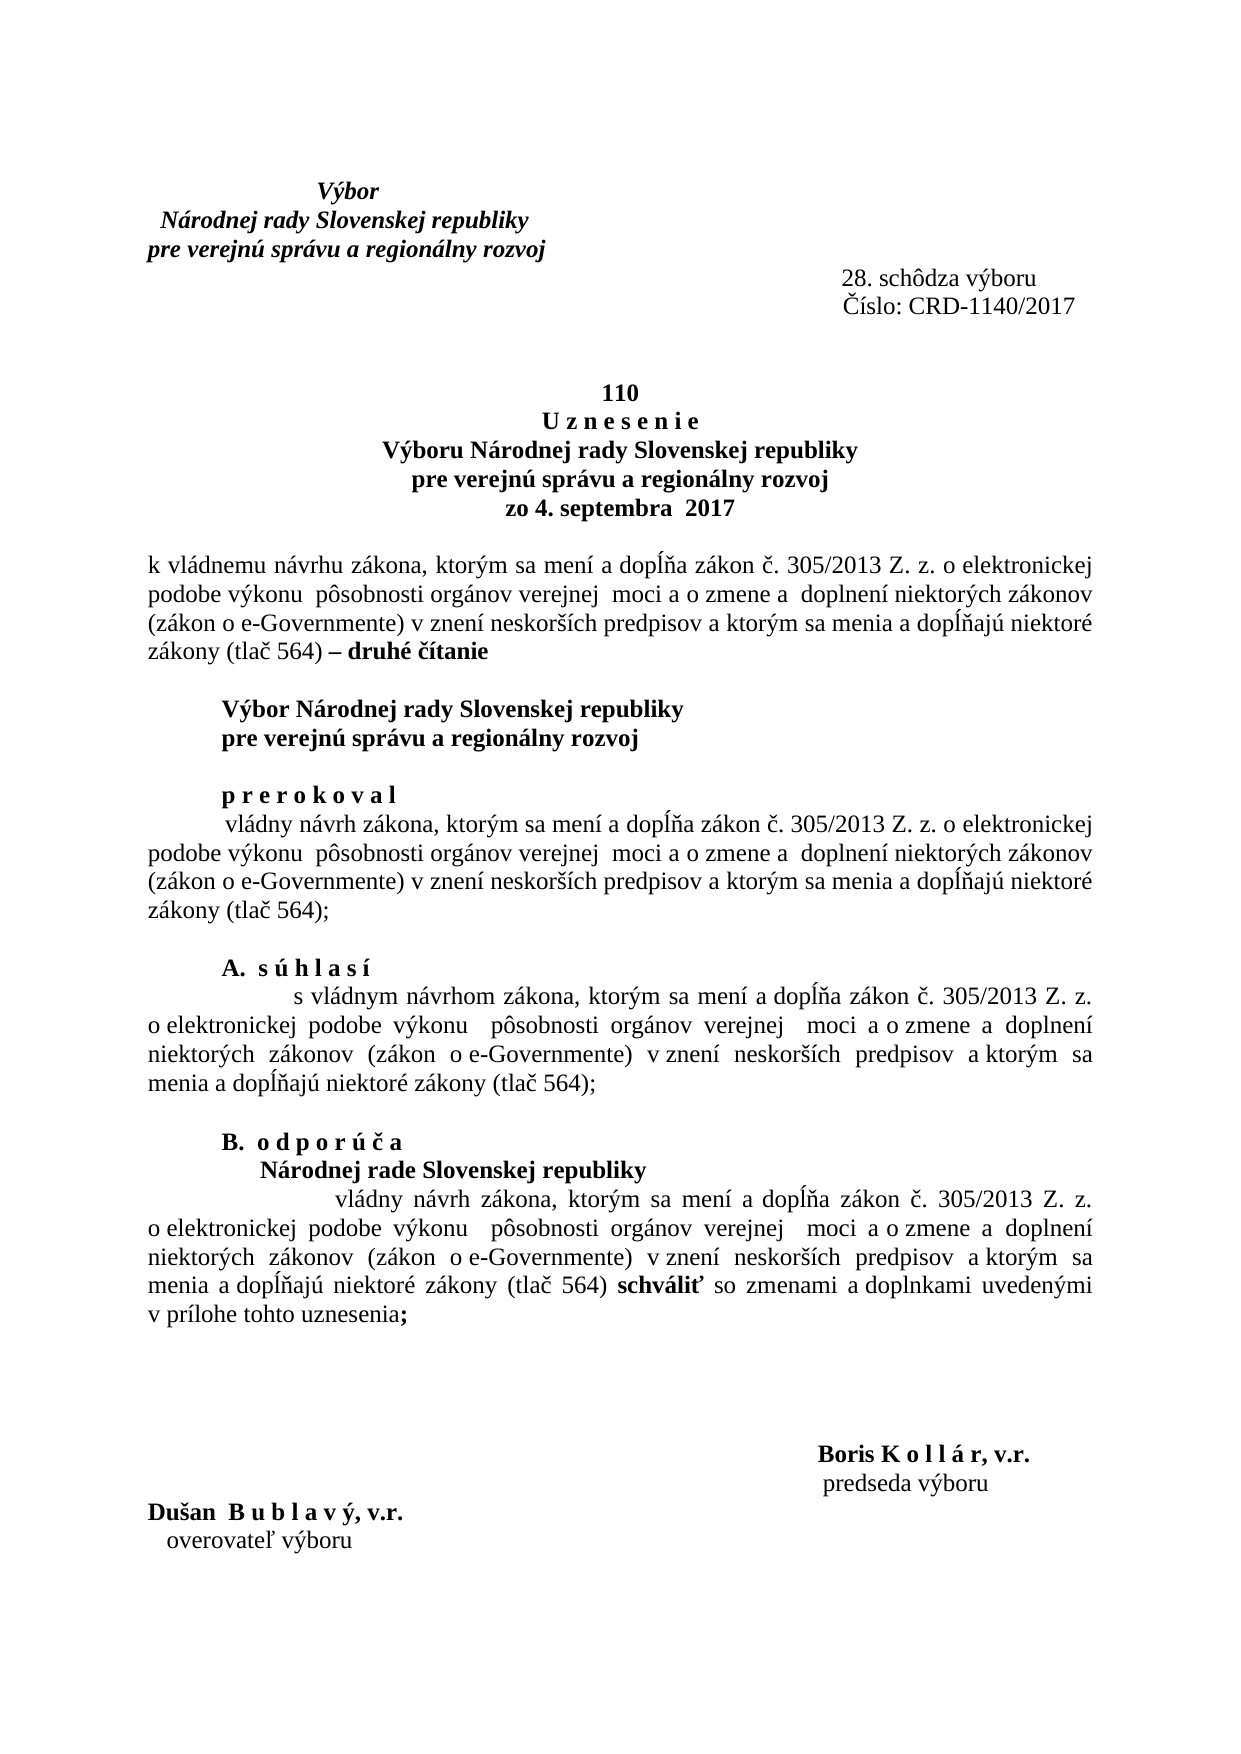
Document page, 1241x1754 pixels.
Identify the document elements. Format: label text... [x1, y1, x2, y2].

text Národnej rady Slovenskej republiky [148, 205, 1093, 234]
text Výboru Národnej rady Slovenskej republiky [148, 435, 1093, 464]
text vládny návrh zákona, ktorým sa mení a dopĺňa zákon č. 305/2013 Z. z. o elektronickej podobe výkonu pôsobnosti orgánov verejnej moci a o zmene a doplnení niektorých zákonov (zákon o e-Governmente) v znení neskorších predpisov a ktorým sa menia a dopĺňajú niektoré zákony (tlač 564); [148, 809, 1093, 924]
text Národnej rade Slovenskej republiky [148, 1156, 1093, 1184]
text Výbor [148, 176, 1093, 205]
text pre verejnú správu a regionálny rozvoj [148, 723, 1093, 751]
text Výbor Národnej rady Slovenskej republiky [148, 694, 1093, 723]
text Boris K o l l á r, v.r. [738, 1439, 1093, 1468]
text zo 4. septembra 2017 [148, 493, 1093, 521]
text p r e r o k o v a l [148, 780, 1093, 809]
text s vládnym návrhom zákona, ktorým sa mení a dopĺňa zákon č. 305/2013 Z. z. o elektronickej podobe výkonu pôsobnosti orgánov verejnej moci a o zmene a doplnení niektorých zákonov (zákon o e-Governmente) v znení neskorších predpisov a ktorým sa menia a dopĺňajú niektoré zákony (tlač 564); [148, 981, 1093, 1096]
text A. s ú h l a s í [148, 953, 1093, 981]
text B. o d p o r ú č a [148, 1127, 1093, 1156]
text Číslo: CRD-1140/2017 [443, 291, 1093, 320]
text vládny návrh zákona, ktorým sa mení a dopĺňa zákon č. 305/2013 Z. z. o elektronickej podobe výkonu pôsobnosti orgánov verejnej moci a o zmene a doplnení niektorých zákonov (zákon o e-Governmente) v znení neskorších predpisov a ktorým sa menia a dopĺňajú niektoré zákony (tlač 564) schváliť so zmenami a doplnkami uvedenými v prílohe tohto uznesenia; [148, 1184, 1093, 1328]
text pre verejnú správu a regionálny rozvoj [148, 234, 1093, 263]
text U z n e s e n i e [148, 406, 1093, 435]
text pre verejnú správu a regionálny rozvoj [148, 464, 1093, 493]
text Dušan B u b l a v ý, v.r. [148, 1497, 1093, 1526]
text 28. schôdza výboru [148, 263, 1093, 291]
text overovateľ výboru [148, 1526, 1093, 1554]
text k vládnemu návrhu zákona, ktorým sa mení a dopĺňa zákon č. 305/2013 Z. z. o elektronickej podobe výkonu pôsobnosti orgánov verejnej moci a o zmene a doplnení niektorých zákonov (zákon o e-Governmente) v znení neskorších predpisov a ktorým sa menia a dopĺňajú niektoré zákony (tlač 564) – druhé čítanie [148, 550, 1093, 665]
text 110 [148, 378, 1093, 406]
text predseda výboru [148, 1468, 1093, 1497]
